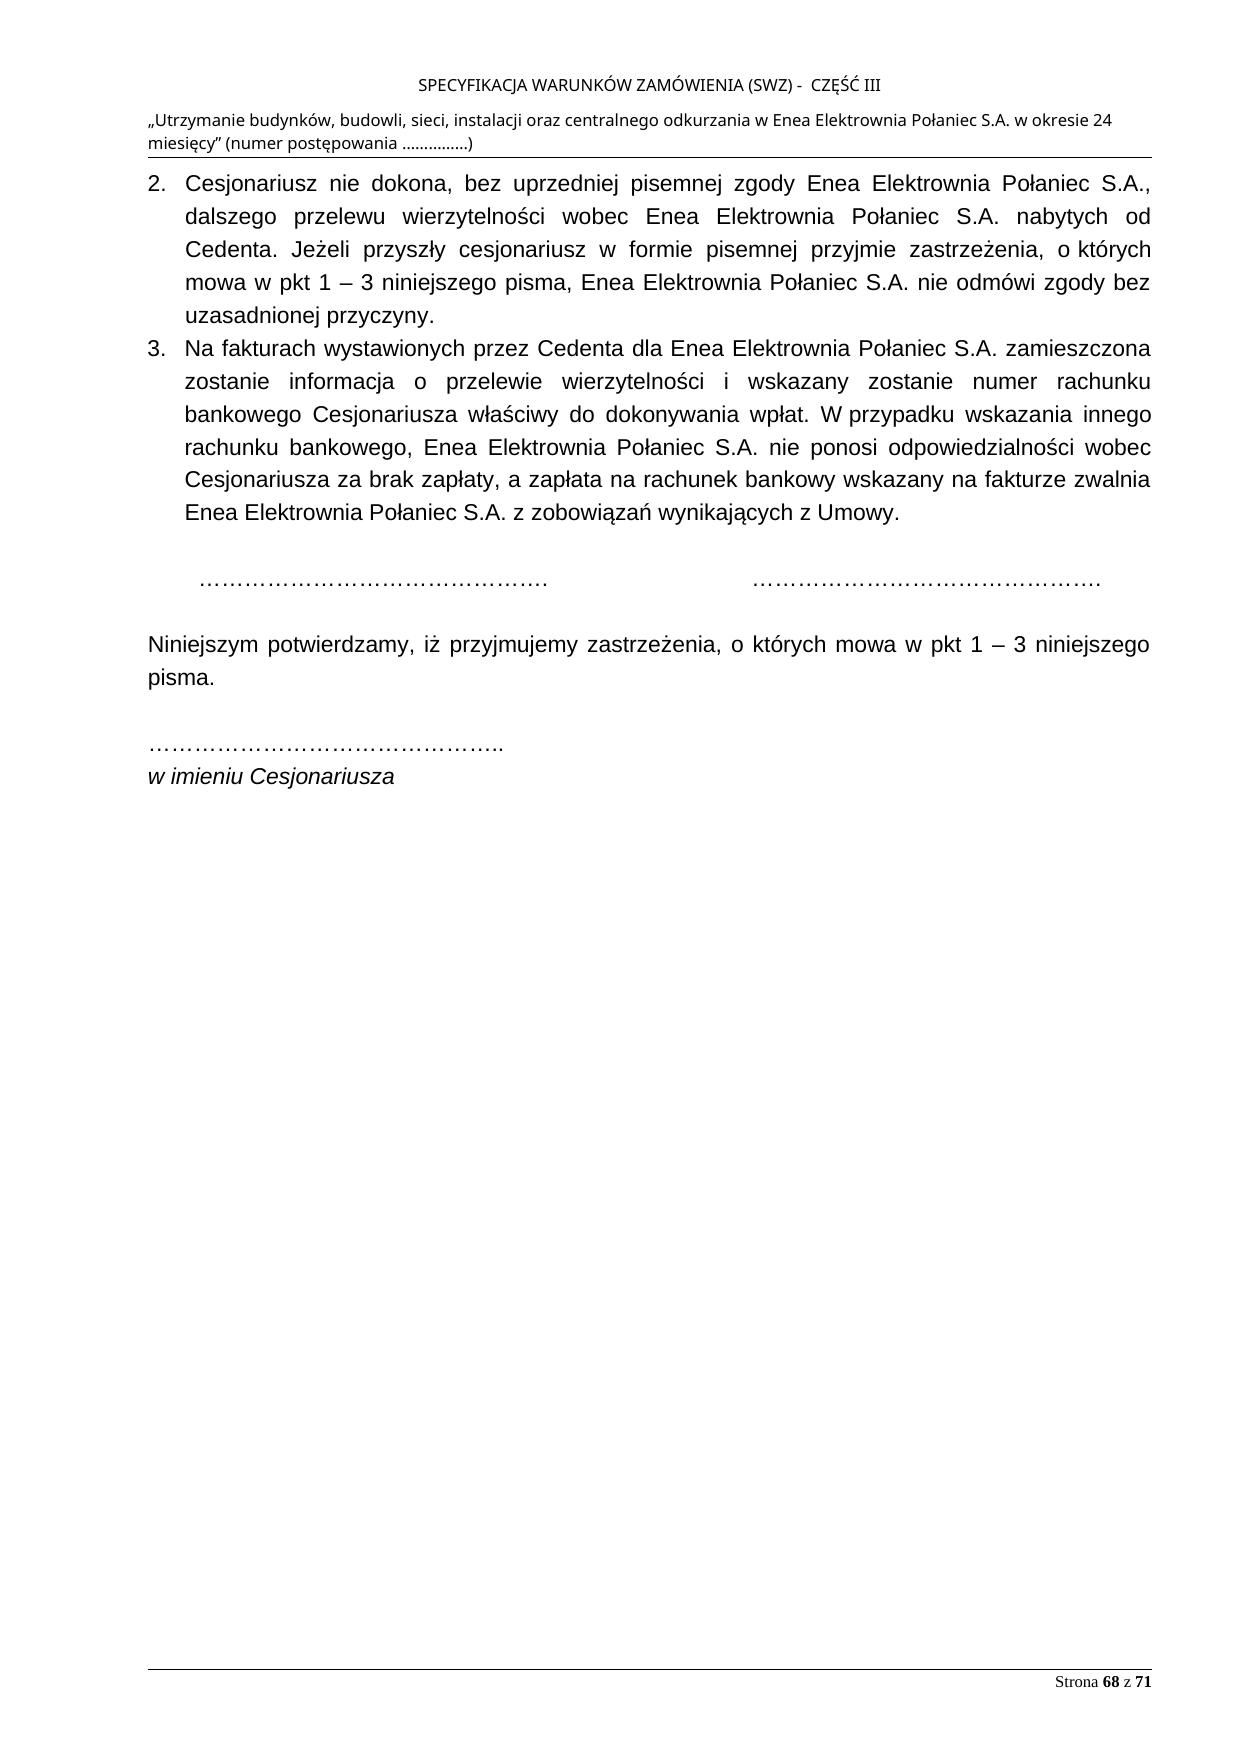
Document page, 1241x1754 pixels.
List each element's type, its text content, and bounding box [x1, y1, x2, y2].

text ……………………………………….. [148, 730, 1152, 756]
text ………………………………………. ………………………………………. [148, 565, 1152, 591]
list Cesjonariusz nie dokona, bez uprzedniej pisemnej zgody Enea Elektrownia Połaniec S.A., dalszego przelewu wierzytelności wobec Enea Elektrownia Połaniec S.A. nabytych od Cedenta. Jeżeli przyszły cesjonariusz w formie pisemnej przyjmie zastrzeżenia, o których mowa w pkt 1 – 3 niniejszego pisma, Enea Elektrownia Połaniec S.A. nie odmówi zgody bez uzasadnionej przyczyny. [147, 170, 1152, 328]
text Niniejszym potwierdzamy, iż przyjmujemy zastrzeżenia, o których mowa w pkt 1 – 3 niniejszego pisma. [148, 631, 1152, 690]
text w imieniu Cesjonariusza [148, 763, 1152, 789]
list Na fakturach wystawionych przez Cedenta dla Enea Elektrownia Połaniec S.A. zamieszczona zostanie informacja o przelewie wierzytelności i wskazany zostanie numer rachunku bankowego Cesjonariusza właściwy do dokonywania wpłat. W przypadku wskazania innego rachunku bankowego, Enea Elektrownia Połaniec S.A. nie ponosi odpowiedzialności wobec Cesjonariusza za brak zapłaty, a zapłata na rachunek bankowy wskazany na fakturze zwalnia Enea Elektrownia Połaniec S.A. z zobowiązań wynikających z Umowy. [147, 335, 1152, 526]
